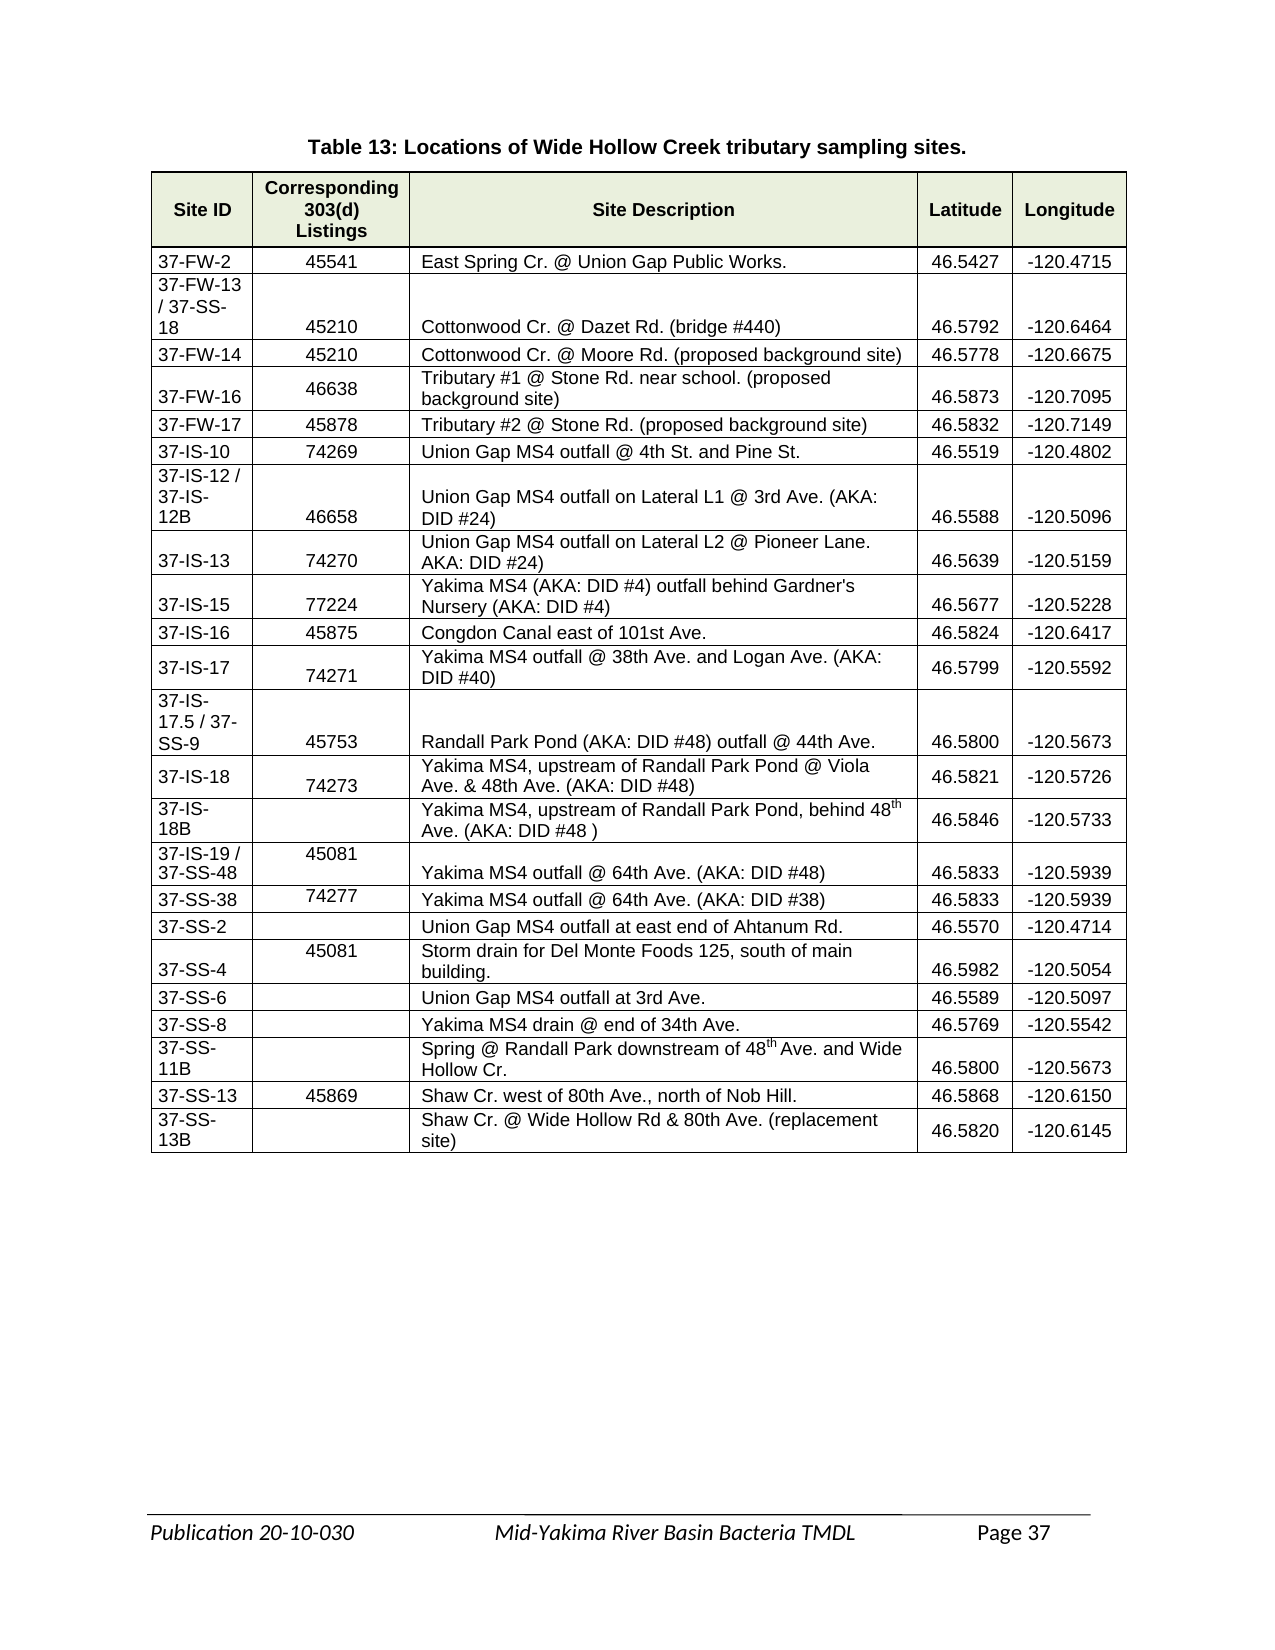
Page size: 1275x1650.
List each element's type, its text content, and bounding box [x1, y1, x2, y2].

table_cell -120.6675 [1013, 340, 1126, 366]
table_cell 46.5873 [918, 367, 1012, 410]
table_cell -120.5726 [1013, 756, 1126, 798]
table_cell Congdon Canal east of 101st Ave. [410, 619, 917, 645]
table_cell Union Gap MS4 outfall on Lateral L2 @ Pioneer Lane. AKA: DID #24) [410, 531, 917, 574]
table_cell 46638 [253, 367, 409, 410]
table_header Longitude [1013, 173, 1126, 246]
table_cell 37-IS- 17.5 / 37- SS-9 [152, 690, 252, 755]
table_cell 74273 [253, 756, 409, 798]
table_cell Yakima MS4 (AKA: DID #4) outfall behind Gardner's Nursery (AKA: DID #4) [410, 575, 917, 618]
table_cell 46.5820 [918, 1109, 1012, 1152]
table_cell -120.5733 [1013, 799, 1126, 842]
table_cell Cottonwood Cr. @ Moore Rd. (proposed background site) [410, 340, 917, 366]
table_cell 46.5778 [918, 340, 1012, 366]
table_cell -120.5939 [1013, 886, 1126, 912]
table_cell -120.7149 [1013, 411, 1126, 437]
table_cell 46.5769 [918, 1011, 1012, 1037]
table_cell -120.6464 [1013, 274, 1126, 339]
table_cell Shaw Cr. west of 80th Ave., north of Nob Hill. [410, 1082, 917, 1108]
table_cell 37-IS-12 / 37-IS- 12B [152, 465, 252, 530]
table_cell 46.5799 [918, 646, 1012, 689]
table_cell 46.5639 [918, 531, 1012, 574]
table_cell Shaw Cr. @ Wide Hollow Rd & 80th Ave. (replacement site) [410, 1109, 917, 1152]
table_cell Yakima MS4 drain @ end of 34th Ave. [410, 1011, 917, 1037]
table_cell -120.5054 [1013, 940, 1126, 983]
table_cell Randall Park Pond (AKA: DID #48) outfall @ 44th Ave. [410, 690, 917, 755]
table_cell 74277 [253, 886, 409, 912]
table_cell -120.4714 [1013, 913, 1126, 939]
table_cell 37-FW-16 [152, 367, 252, 410]
table_cell Spring @ Randall Park downstream of 48th Ave. and Wide Hollow Cr. [410, 1038, 917, 1081]
table_cell Yakima MS4 outfall @ 64th Ave. (AKA: DID #48) [410, 843, 917, 885]
table_cell 37-IS-18 [152, 756, 252, 798]
table_cell 46.5821 [918, 756, 1012, 798]
table_cell 37-SS-8 [152, 1011, 252, 1037]
table_cell 74270 [253, 531, 409, 574]
table_cell 37-IS- 18B [152, 799, 252, 842]
table_header Site Description [410, 173, 917, 246]
table_cell 46.5800 [918, 690, 1012, 755]
table_cell Cottonwood Cr. @ Dazet Rd. (bridge #440) [410, 274, 917, 339]
table_cell -120.5542 [1013, 1011, 1126, 1037]
table_cell 37-SS-2 [152, 913, 252, 939]
table_cell 37-FW-17 [152, 411, 252, 437]
table_cell 37-IS-15 [152, 575, 252, 618]
table_cell -120.5673 [1013, 690, 1126, 755]
table_cell 46.5846 [918, 799, 1012, 842]
table_cell -120.4802 [1013, 438, 1126, 464]
table_cell 45875 [253, 619, 409, 645]
table_cell 46.5982 [918, 940, 1012, 983]
table_cell 37-IS-13 [152, 531, 252, 574]
table_cell [253, 799, 409, 842]
table_cell -120.5673 [1013, 1038, 1126, 1081]
table_cell -120.5939 [1013, 843, 1126, 885]
table_cell 77224 [253, 575, 409, 618]
table_cell 37-SS-4 [152, 940, 252, 983]
table_cell 37-FW-2 [152, 248, 252, 273]
table_cell 46.5519 [918, 438, 1012, 464]
table_header Site ID [152, 173, 252, 246]
table_cell 46.5832 [918, 411, 1012, 437]
table_cell -120.6417 [1013, 619, 1126, 645]
table_cell -120.5592 [1013, 646, 1126, 689]
table_cell 45210 [253, 340, 409, 366]
table_cell East Spring Cr. @ Union Gap Public Works. [410, 248, 917, 273]
table_cell -120.5228 [1013, 575, 1126, 618]
table_cell [253, 1109, 409, 1152]
table_cell 37-IS-19 / 37-SS-48 [152, 843, 252, 885]
table_cell Union Gap MS4 outfall at 3rd Ave. [410, 984, 917, 1010]
table_cell -120.7095 [1013, 367, 1126, 410]
table_cell 46.5792 [918, 274, 1012, 339]
table_cell 46.5570 [918, 913, 1012, 939]
table_cell 45081 [253, 843, 409, 885]
table_cell 46.5824 [918, 619, 1012, 645]
table_cell Storm drain for Del Monte Foods 125, south of main building. [410, 940, 917, 983]
table_cell 46.5833 [918, 843, 1012, 885]
table_cell 37-IS-17 [152, 646, 252, 689]
table_cell Yakima MS4, upstream of Randall Park Pond @ Viola Ave. & 48th Ave. (AKA: DID #48) [410, 756, 917, 798]
table_cell 46.5833 [918, 886, 1012, 912]
table_cell Yakima MS4, upstream of Randall Park Pond, behind 48th Ave. (AKA: DID #48 ) [410, 799, 917, 842]
table_cell 45878 [253, 411, 409, 437]
table_cell -120.5159 [1013, 531, 1126, 574]
table_cell [253, 984, 409, 1010]
table_cell 46658 [253, 465, 409, 530]
table_cell 46.5589 [918, 984, 1012, 1010]
table_cell 74269 [253, 438, 409, 464]
table_header Latitude [918, 173, 1012, 246]
table_header Corresponding 303(d) Listings [253, 173, 409, 246]
table_cell -120.6145 [1013, 1109, 1126, 1152]
table_cell 37-SS-6 [152, 984, 252, 1010]
table_cell -120.4715 [1013, 248, 1126, 273]
table_cell [253, 913, 409, 939]
table_cell 45081 [253, 940, 409, 983]
table_cell 37-SS- 13B [152, 1109, 252, 1152]
table_cell 37-FW-13 / 37-SS- 18 [152, 274, 252, 339]
table_cell 37-SS-13 [152, 1082, 252, 1108]
table_cell 45210 [253, 274, 409, 339]
table_cell Union Gap MS4 outfall at east end of Ahtanum Rd. [410, 913, 917, 939]
table_cell 46.5800 [918, 1038, 1012, 1081]
table_cell 74271 [253, 646, 409, 689]
table_cell [253, 1011, 409, 1037]
table_cell 45753 [253, 690, 409, 755]
table_cell 37-IS-16 [152, 619, 252, 645]
table_cell Tributary #2 @ Stone Rd. (proposed background site) [410, 411, 917, 437]
table_cell 45541 [253, 248, 409, 273]
table_cell -120.6150 [1013, 1082, 1126, 1108]
table_cell 46.5868 [918, 1082, 1012, 1108]
table_cell -120.5097 [1013, 984, 1126, 1010]
table_cell Union Gap MS4 outfall @ 4th St. and Pine St. [410, 438, 917, 464]
table_cell Yakima MS4 outfall @ 38th Ave. and Logan Ave. (AKA: DID #40) [410, 646, 917, 689]
table_cell 37-IS-10 [152, 438, 252, 464]
table_cell 37-SS- 11B [152, 1038, 252, 1081]
table_cell Union Gap MS4 outfall on Lateral L1 @ 3rd Ave. (AKA: DID #24) [410, 465, 917, 530]
table_cell 46.5677 [918, 575, 1012, 618]
table_cell 45869 [253, 1082, 409, 1108]
table_cell 37-SS-38 [152, 886, 252, 912]
table_cell 46.5427 [918, 248, 1012, 273]
table_cell [253, 1038, 409, 1081]
table_cell -120.5096 [1013, 465, 1126, 530]
text Table 13: Locations of Wide Hollow Creek tributary sampling sites. [299, 135, 976, 159]
table_cell 37-FW-14 [152, 340, 252, 366]
table_cell Tributary #1 @ Stone Rd. near school. (proposed background site) [410, 367, 917, 410]
table_cell 46.5588 [918, 465, 1012, 530]
table_cell Yakima MS4 outfall @ 64th Ave. (AKA: DID #38) [410, 886, 917, 912]
